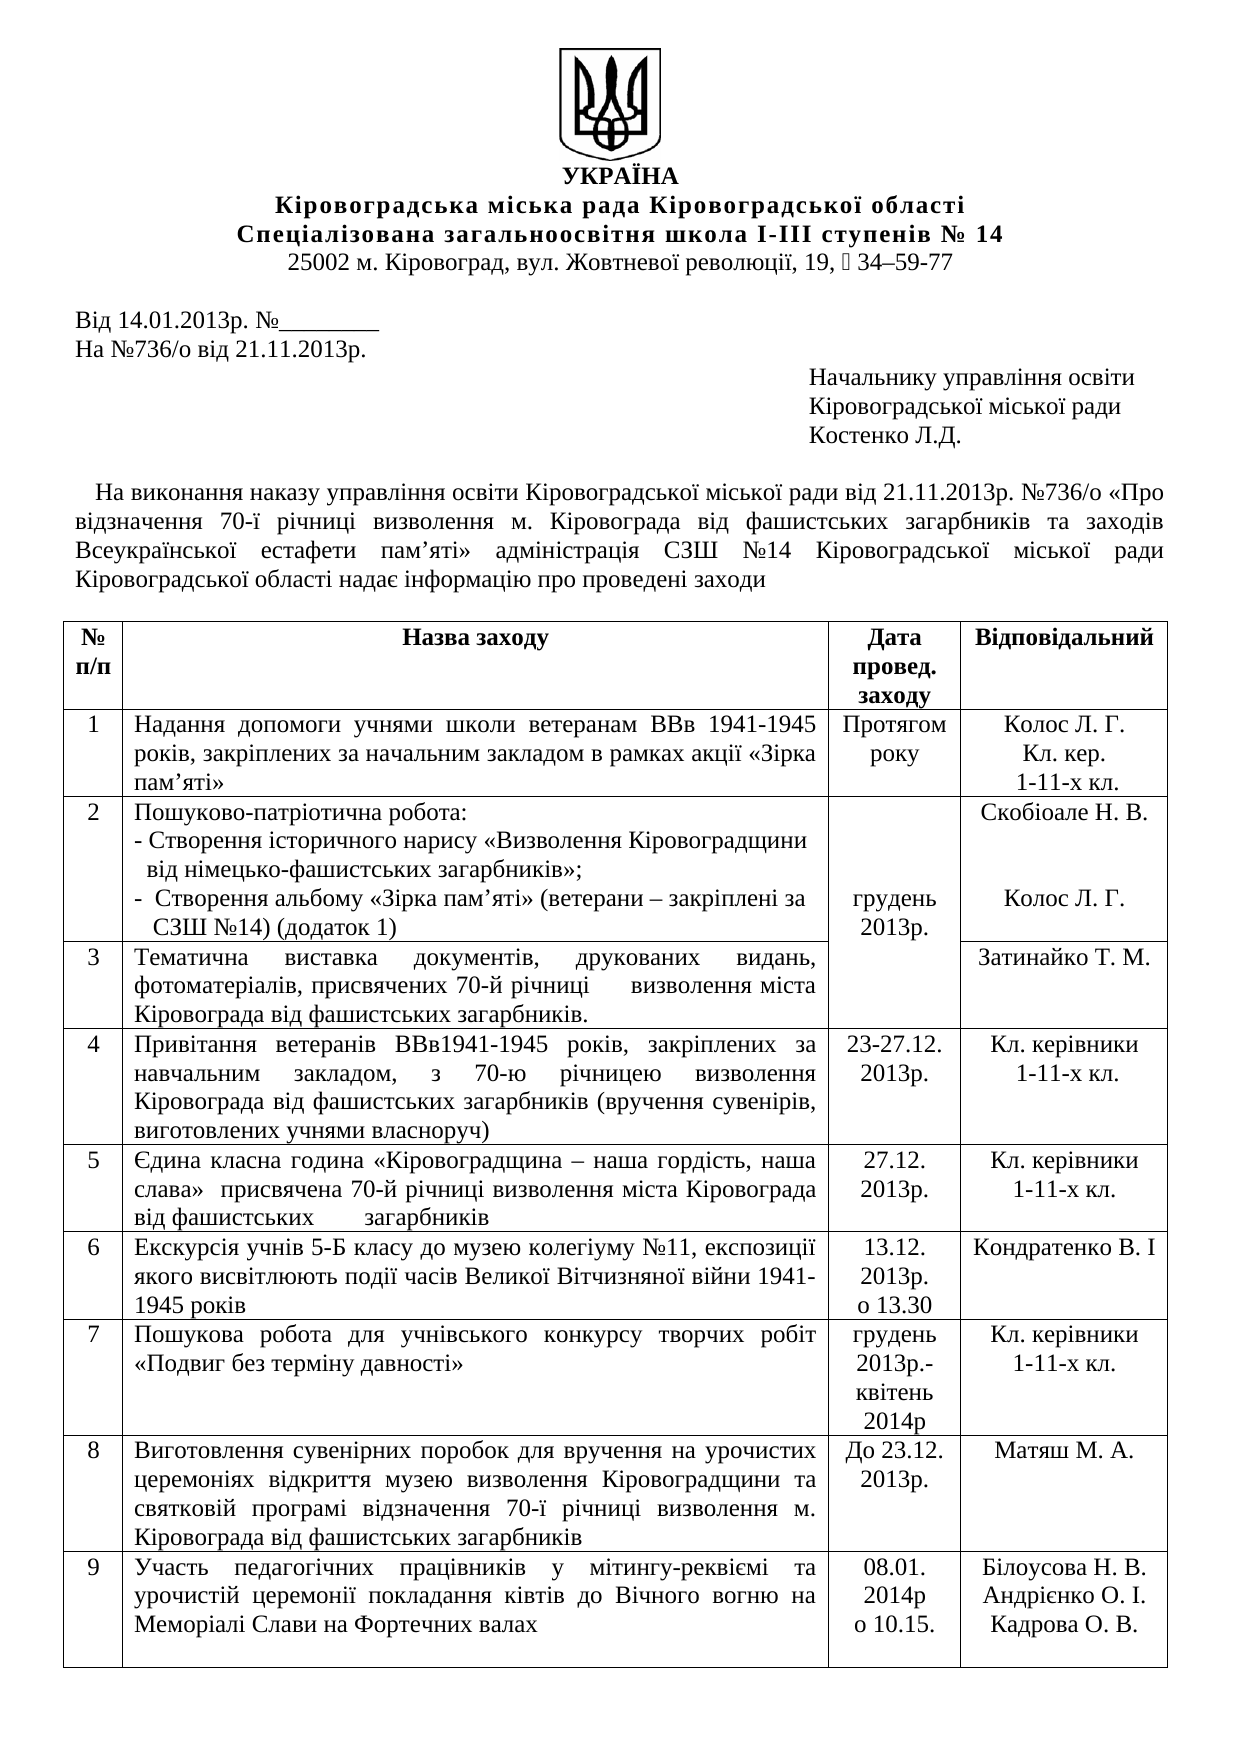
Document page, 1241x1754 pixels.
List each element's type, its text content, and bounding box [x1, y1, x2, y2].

table_cell Протягом року [829, 710, 960, 796]
table_header Назва заходу [123, 622, 828, 708]
text Від 14.01.2013р. №________ [75, 305, 1165, 334]
text Костенко Л.Д. [665, 420, 1165, 449]
table_cell Привітання ветеранів ВВв1941-1945 років, закріплених за навчальним закладом, з 70-ю річницею визволення Кіровограда від фашистських загарбників (вручення сувенірів, виготовлених учнями власноруч) [123, 1029, 828, 1144]
table_cell грудень 2013р. [829, 797, 960, 1028]
table_cell 5 [64, 1145, 122, 1231]
table_header Відповідальний [961, 622, 1167, 708]
table_cell Матяш М. А. [961, 1436, 1167, 1551]
table_cell 27.12. 2013р. [829, 1145, 960, 1231]
table_cell Кондратенко В. І [961, 1232, 1167, 1318]
table_cell 4 [64, 1029, 122, 1144]
text Начальнику управління освіти [665, 362, 1165, 391]
text Кіровоградської міської ради [665, 391, 1165, 420]
table_cell 8 [64, 1436, 122, 1551]
table_cell Скобіоале Н. В. Колос Л. Г. [961, 797, 1167, 941]
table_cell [961, 1552, 1167, 1667]
table_cell 08.01. 2014р о 10.15. [829, 1552, 960, 1667]
table_cell Участь педагогічних працівників у мітингу-реквіємі та урочистій церемонії покладання ківтів до Вічного вогню на Меморіалі Слави на Фортечних валах [123, 1552, 828, 1667]
text На №736/о від 21.11.2013р. [75, 334, 1165, 362]
text 25002 м. Кіровоград, вул. Жовтневої революції, 19, 34–59-77 [75, 247, 1165, 276]
table_cell 23-27.12. 2013р. [829, 1029, 960, 1144]
table_cell грудень 2013р.-квітень 2014р [829, 1320, 960, 1434]
table_cell Затинайко Т. М. [961, 942, 1167, 1028]
table_cell До 23.12. 2013р. [829, 1436, 960, 1551]
table_cell Тематична виставка документів, друкованих видань, фотоматеріалів, присвячених 70-й річниці визволення міста Кіровограда від фашистських загарбників. [123, 942, 828, 1028]
table_header Дата провед. заходу [829, 622, 960, 708]
table_header № п/п [64, 622, 122, 708]
text Спеціалізована загальноосвітня школа І-ІІІ ступенів № 14 [75, 219, 1165, 247]
table_cell Пошукова робота для учнівського конкурсу творчих робіт «Подвиг без терміну давності» [123, 1320, 828, 1434]
table_cell 7 [64, 1320, 122, 1434]
picture [559, 48, 661, 161]
text На виконання наказу управління освіти Кіровоградської міської ради від 21.11.2013р. №736/о «Про відзначення 70-ї річниці визволення м. Кіровограда від фашистських загарбників та заходів Всеукраїнської естафети пам’яті» адміністрація СЗШ №14 Кіровоградської міської ради Кіровоградської області надає інформацію про проведені заходи [75, 477, 1165, 592]
table_cell 9 [64, 1552, 122, 1667]
table_cell Виготовлення сувенірних поробок для вручення на урочистих церемоніях відкриття музею визволення Кіровоградщини та святковій програмі відзначення 70-ї річниці визволення м. Кіровограда від фашистських загарбників [123, 1436, 828, 1551]
table_cell Єдина класна година «Кіровоградщина – наша гордість, наша слава» присвячена 70-й річниці визволення міста Кіровограда від фашистських загарбників [123, 1145, 828, 1231]
table_cell Екскурсія учнів 5-Б класу до музею колегіуму №11, експозиції якого висвітлюють події часів Великої Вітчизняної війни 1941-1945 років [123, 1232, 828, 1318]
table_cell Кл. керівники 1-11-х кл. [961, 1029, 1167, 1144]
table_cell Колос Л. Г. Кл. кер. 1-11-х кл. [961, 710, 1167, 796]
table_cell 1 [64, 710, 122, 796]
table_cell Пошуково-патріотична робота: - Створення історичного нарису «Визволення Кіровоградщини від німецько-фашистських загарбників»; - Створення альбому «Зірка пам’яті» (ветерани – закріплені за СЗШ №14) (додаток 1) [123, 797, 828, 941]
table_cell 6 [64, 1232, 122, 1318]
table_cell Кл. керівники 1-11-х кл. [961, 1320, 1167, 1434]
table_cell 2 [64, 797, 122, 941]
table_cell 13.12. 2013р. о 13.30 [829, 1232, 960, 1318]
text УКРАЇНА [75, 161, 1165, 190]
table_cell Надання допомоги учнями школи ветеранам ВВв 1941-1945 років, закріплених за начальним закладом в рамках акції «Зірка пам’яті» [123, 710, 828, 796]
text Кіровоградська міська рада Кіровоградської області [75, 190, 1165, 219]
table_cell 3 [64, 942, 122, 1028]
table_cell Кл. керівники 1-11-х кл. [961, 1145, 1167, 1231]
